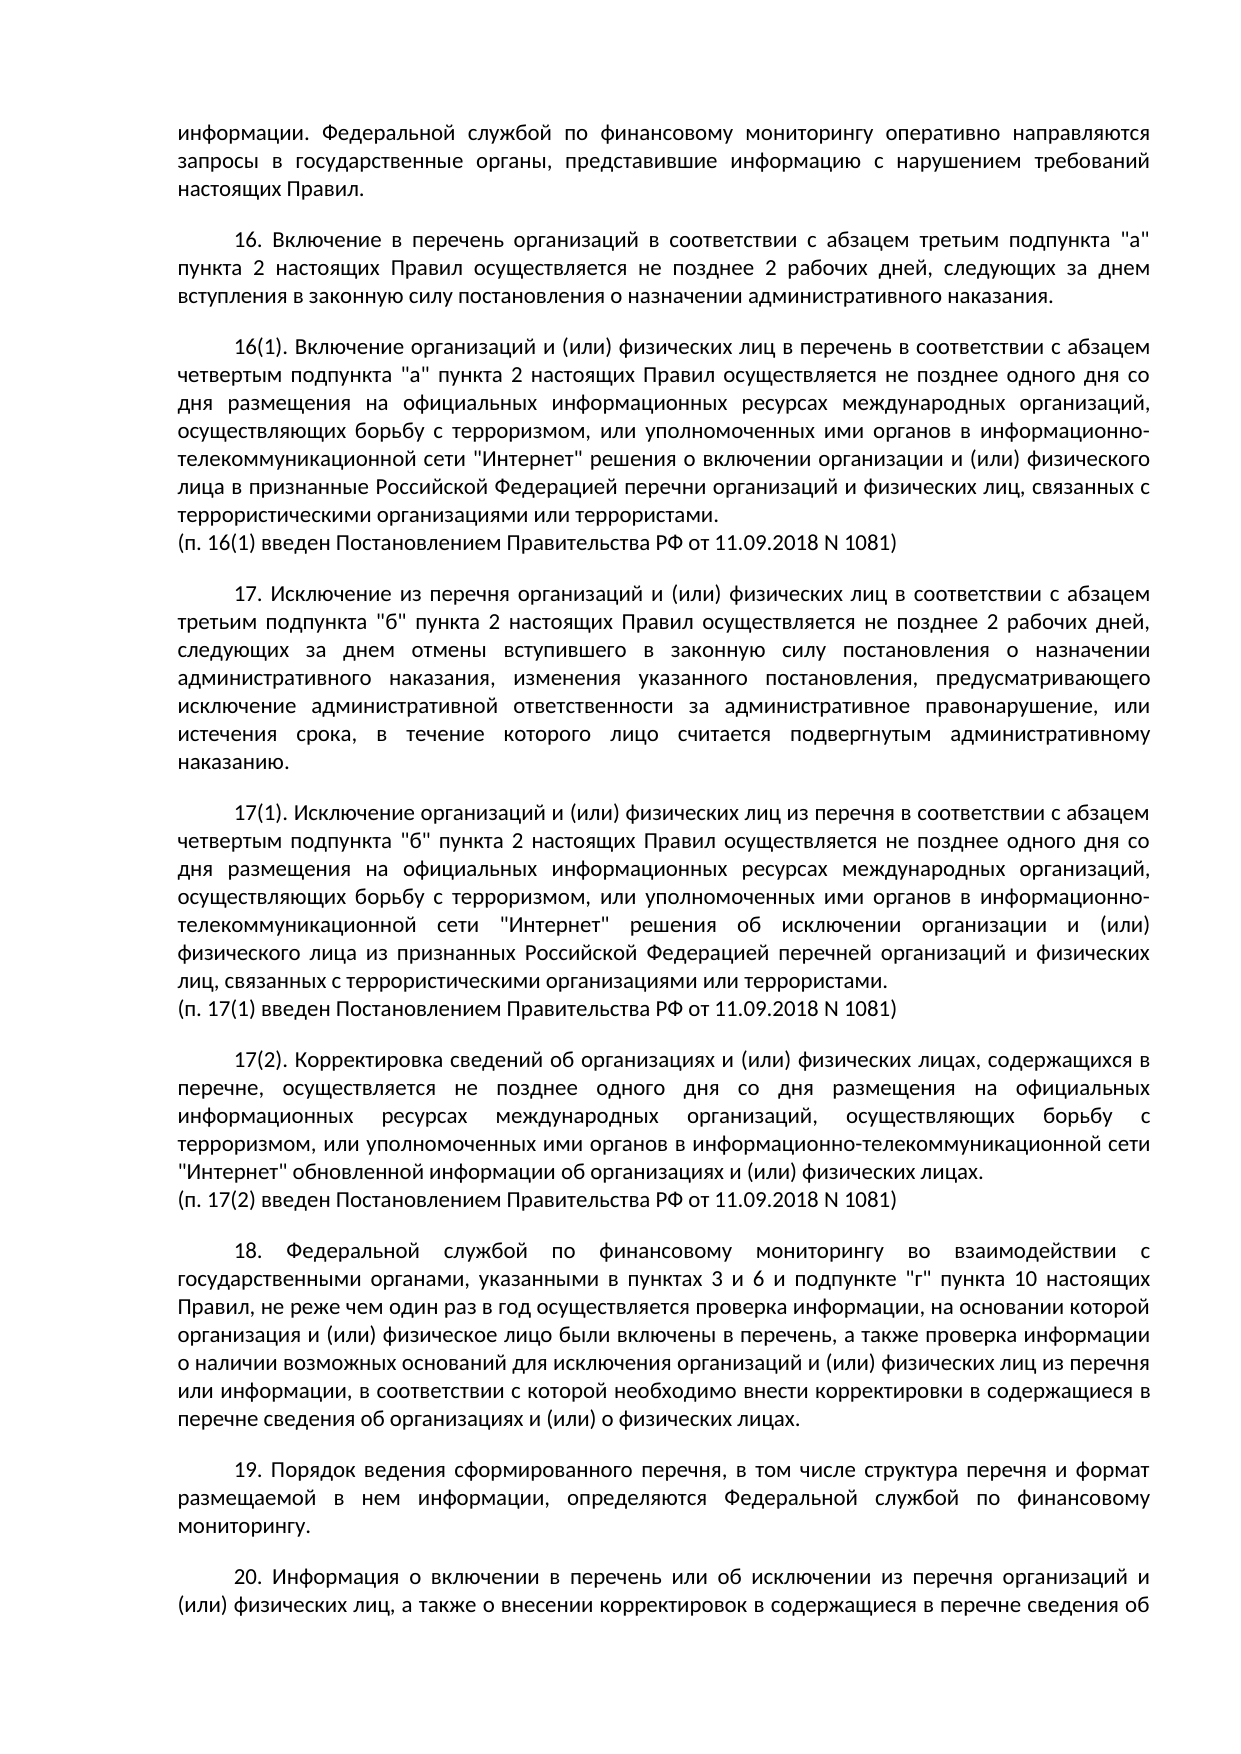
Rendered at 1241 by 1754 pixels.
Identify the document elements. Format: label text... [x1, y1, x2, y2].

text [177, 118, 1152, 202]
text 16(1). Включение организаций и (или) физических лиц в перечень в соответствии с абзацем четвертым подпункта "а" пункта 2 настоящих Правил осуществляется не позднее одного дня со дня размещения на официальных информационных ресурсах международных организаций, осуществляющих борьбу с терроризмом, или уполномоченных ими органов в информационно-телекоммуникационной сети "Интернет" решения о включении организации и (или) физического лица в признанные Российской Федерацией перечни организаций и физических лиц, связанных с террористическими организациями или террористами. [177, 332, 1152, 528]
text (п. 17(1) введен Постановлением Правительства РФ от 11.09.2018 N 1081) [177, 994, 1152, 1022]
text (п. 17(2) введен Постановлением Правительства РФ от 11.09.2018 N 1081) [177, 1185, 1152, 1213]
text 18. Федеральной службой по финансовому мониторингу во взаимодействии с государственными органами, указанными в пунктах 3 и 6 и подпункте "г" пункта 10 настоящих Правил, не реже чем один раз в год осуществляется проверка информации, на основании которой организация и (или) физическое лицо были включены в перечень, а также проверка информации о наличии возможных оснований для исключения организаций и (или) физических лиц из перечня или информации, в соответствии с которой необходимо внести корректировки в содержащиеся в перечне сведения об организациях и (или) о физических лицах. [177, 1236, 1152, 1432]
text (п. 16(1) введен Постановлением Правительства РФ от 11.09.2018 N 1081) [177, 528, 1152, 556]
text 17. Исключение из перечня организаций и (или) физических лиц в соответствии с абзацем третьим подпункта "б" пункта 2 настоящих Правил осуществляется не позднее 2 рабочих дней, следующих за днем отмены вступившего в законную силу постановления о назначении административного наказания, изменения указанного постановления, предусматривающего исключение административной ответственности за административное правонарушение, или истечения срока, в течение которого лицо считается подвергнутым административному наказанию. [177, 579, 1152, 775]
text 16. Включение в перечень организаций в соответствии с абзацем третьим подпункта "а" пункта 2 настоящих Правил осуществляется не позднее 2 рабочих дней, следующих за днем вступления в законную силу постановления о назначении административного наказания. [177, 225, 1152, 309]
text 17(2). Корректировка сведений об организациях и (или) физических лицах, содержащихся в перечне, осуществляется не позднее одного дня со дня размещения на официальных информационных ресурсах международных организаций, осуществляющих борьбу с терроризмом, или уполномоченных ими органов в информационно-телекоммуникационной сети "Интернет" обновленной информации об организациях и (или) физических лицах. [177, 1045, 1152, 1185]
text 17(1). Исключение организаций и (или) физических лиц из перечня в соответствии с абзацем четвертым подпункта "б" пункта 2 настоящих Правил осуществляется не позднее одного дня со дня размещения на официальных информационных ресурсах международных организаций, осуществляющих борьбу с терроризмом, или уполномоченных ими органов в информационно-телекоммуникационной сети "Интернет" решения об исключении организации и (или) физического лица из признанных Российской Федерацией перечней организаций и физических лиц, связанных с террористическими организациями или террористами. [177, 798, 1152, 994]
text 19. Порядок ведения сформированного перечня, в том числе структура перечня и формат размещаемой в нем информации, определяются Федеральной службой по финансовому мониторингу. [177, 1455, 1152, 1539]
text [177, 1562, 1152, 1618]
